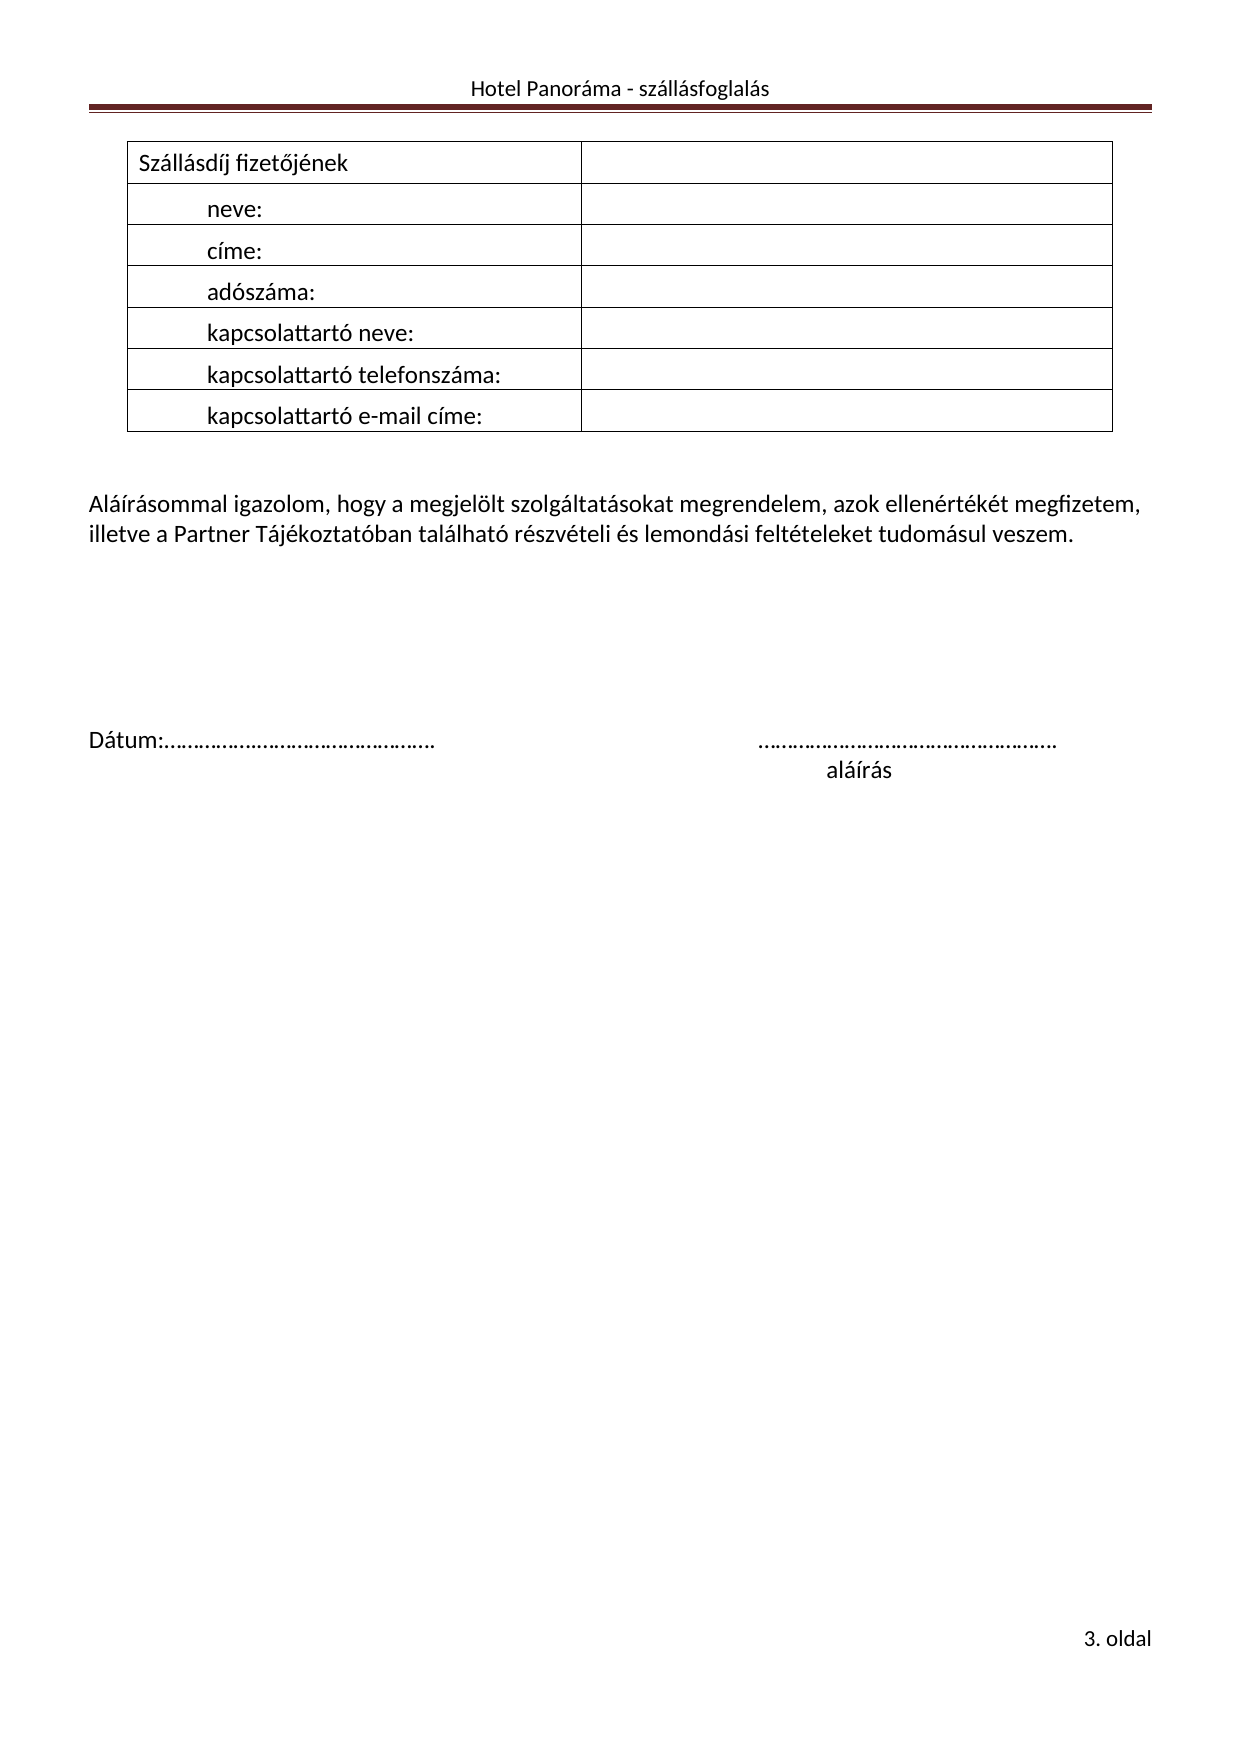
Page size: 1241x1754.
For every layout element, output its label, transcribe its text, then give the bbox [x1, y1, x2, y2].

table_cell adószáma: [128, 266, 581, 307]
table_cell kapcsolattartó e-mail címe: [128, 390, 581, 431]
text aláírás [89, 754, 1152, 785]
table_header [582, 142, 1112, 183]
table_cell [582, 184, 1112, 224]
table_cell [582, 308, 1112, 348]
table_cell neve: [128, 184, 581, 224]
table_header Szállásdíj fizetőjének [128, 142, 581, 183]
text Aláírásommal igazolom, hogy a megjelölt szolgáltatásokat megrendelem, azok ellenértékét megfizetem, illetve a Partner Tájékoztatóban található részvételi és lemondási feltételeket tudomásul veszem. [89, 488, 1152, 549]
table_cell kapcsolattartó neve: [128, 308, 581, 348]
table_cell [582, 225, 1112, 265]
table_cell [582, 349, 1112, 389]
table_cell címe: [128, 225, 581, 265]
table_cell kapcsolattartó telefonszáma: [128, 349, 581, 389]
text Dátum:…………….…………………………. ……………………………………………. [89, 724, 1152, 754]
table_cell [582, 266, 1112, 307]
table_cell [582, 390, 1112, 431]
